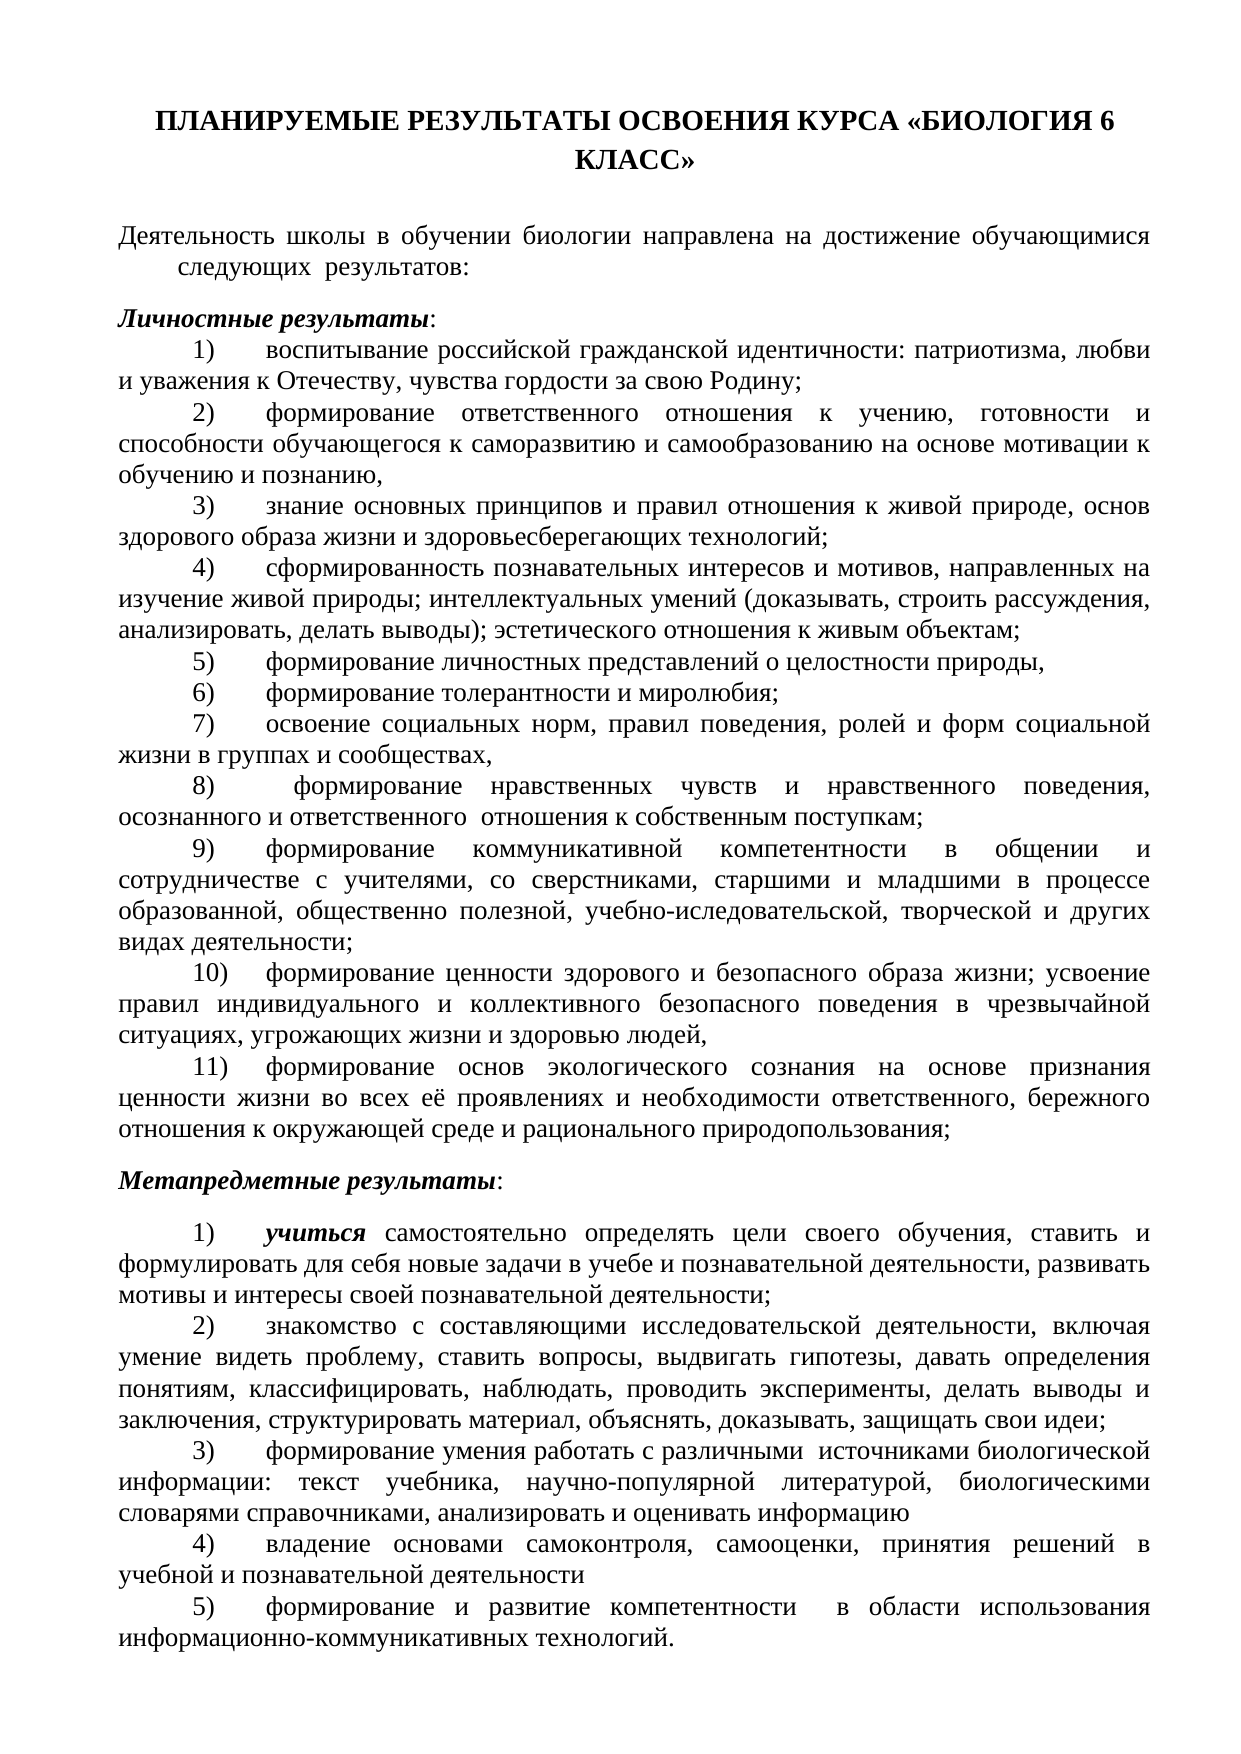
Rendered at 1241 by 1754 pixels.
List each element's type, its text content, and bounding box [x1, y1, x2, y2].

list формирование ответственного отношения к учению, готовности и способности обучающегося к саморазвитию и самообразованию на основе мотивации к обучению и познанию, [118, 396, 1152, 489]
list формирование коммуникативной компетентности в общении и сотрудничестве с учителями, со сверстниками, старшими и младшими в процессе образованной, общественно полезной, учебно-иследовательской, творческой и других видах деятельности; [118, 832, 1152, 956]
list владение основами самоконтроля, самооценки, принятия решений в учебной и познавательной деятельности [118, 1527, 1152, 1590]
list формирование толерантности и миролюбия; [118, 676, 1152, 707]
list сформированность познавательных интересов и мотивов, направленных на изучение живой природы; интеллектуальных умений (доказывать, строить рассуждения, анализировать, делать выводы); эстетического отношения к живым объектам; [118, 551, 1152, 645]
text Планируемые результаты освоения курса «Биология 6 класс» [118, 103, 1152, 176]
list воспитывание российской гражданской идентичности: патриотизма, любви и уважения к Отечеству, чувства гордости за свою Родину; [118, 333, 1152, 396]
text Личностные результаты: [118, 302, 1152, 333]
list учиться самостоятельно определять цели своего обучения, ставить и формулировать для себя новые задачи в учебе и познавательной деятельности, развивать мотивы и интересы своей познавательной деятельности; [118, 1216, 1152, 1309]
text Деятельность школы в обучении биологии направлена на достижение обучающимися следующих результатов: [118, 219, 1152, 281]
list формирование и развитие компетентности в области использования информационно-коммуникативных технологий. [118, 1590, 1152, 1652]
list формирование основ экологического сознания на основе признания ценности жизни во всех её проявлениях и необходимости ответственного, бережного отношения к окружающей среде и рационального природопользования; [118, 1050, 1152, 1143]
list формирование нравственных чувств и нравственного поведения, осознанного и ответственного отношения к собственным поступкам; [118, 769, 1152, 832]
list формирование ценности здорового и безопасного образа жизни; усвоение правил индивидуального и коллективного безопасного поведения в чрезвычайной ситуациях, угрожающих жизни и здоровью людей, [118, 956, 1152, 1050]
list знакомство с составляющими исследовательской деятельности, включая умение видеть проблему, ставить вопросы, выдвигать гипотезы, давать определения понятиям, классифицировать, наблюдать, проводить эксперименты, делать выводы и заключения, структурировать материал, объяснять, доказывать, защищать свои идеи; [118, 1309, 1152, 1434]
list формирование умения работать с различными источниками биологической информации: текст учебника, научно-популярной литературой, биологическими словарями справочниками, анализировать и оценивать информацию [118, 1434, 1152, 1527]
text Метапредметные результаты: [118, 1164, 1152, 1195]
list знание основных принципов и правил отношения к живой природе, основ здорового образа жизни и здоровьесберегающих технологий; [118, 489, 1152, 551]
list освоение социальных норм, правил поведения, ролей и форм социальной жизни в группах и сообществах, [118, 707, 1152, 769]
list формирование личностных представлений о целостности природы, [118, 645, 1152, 676]
